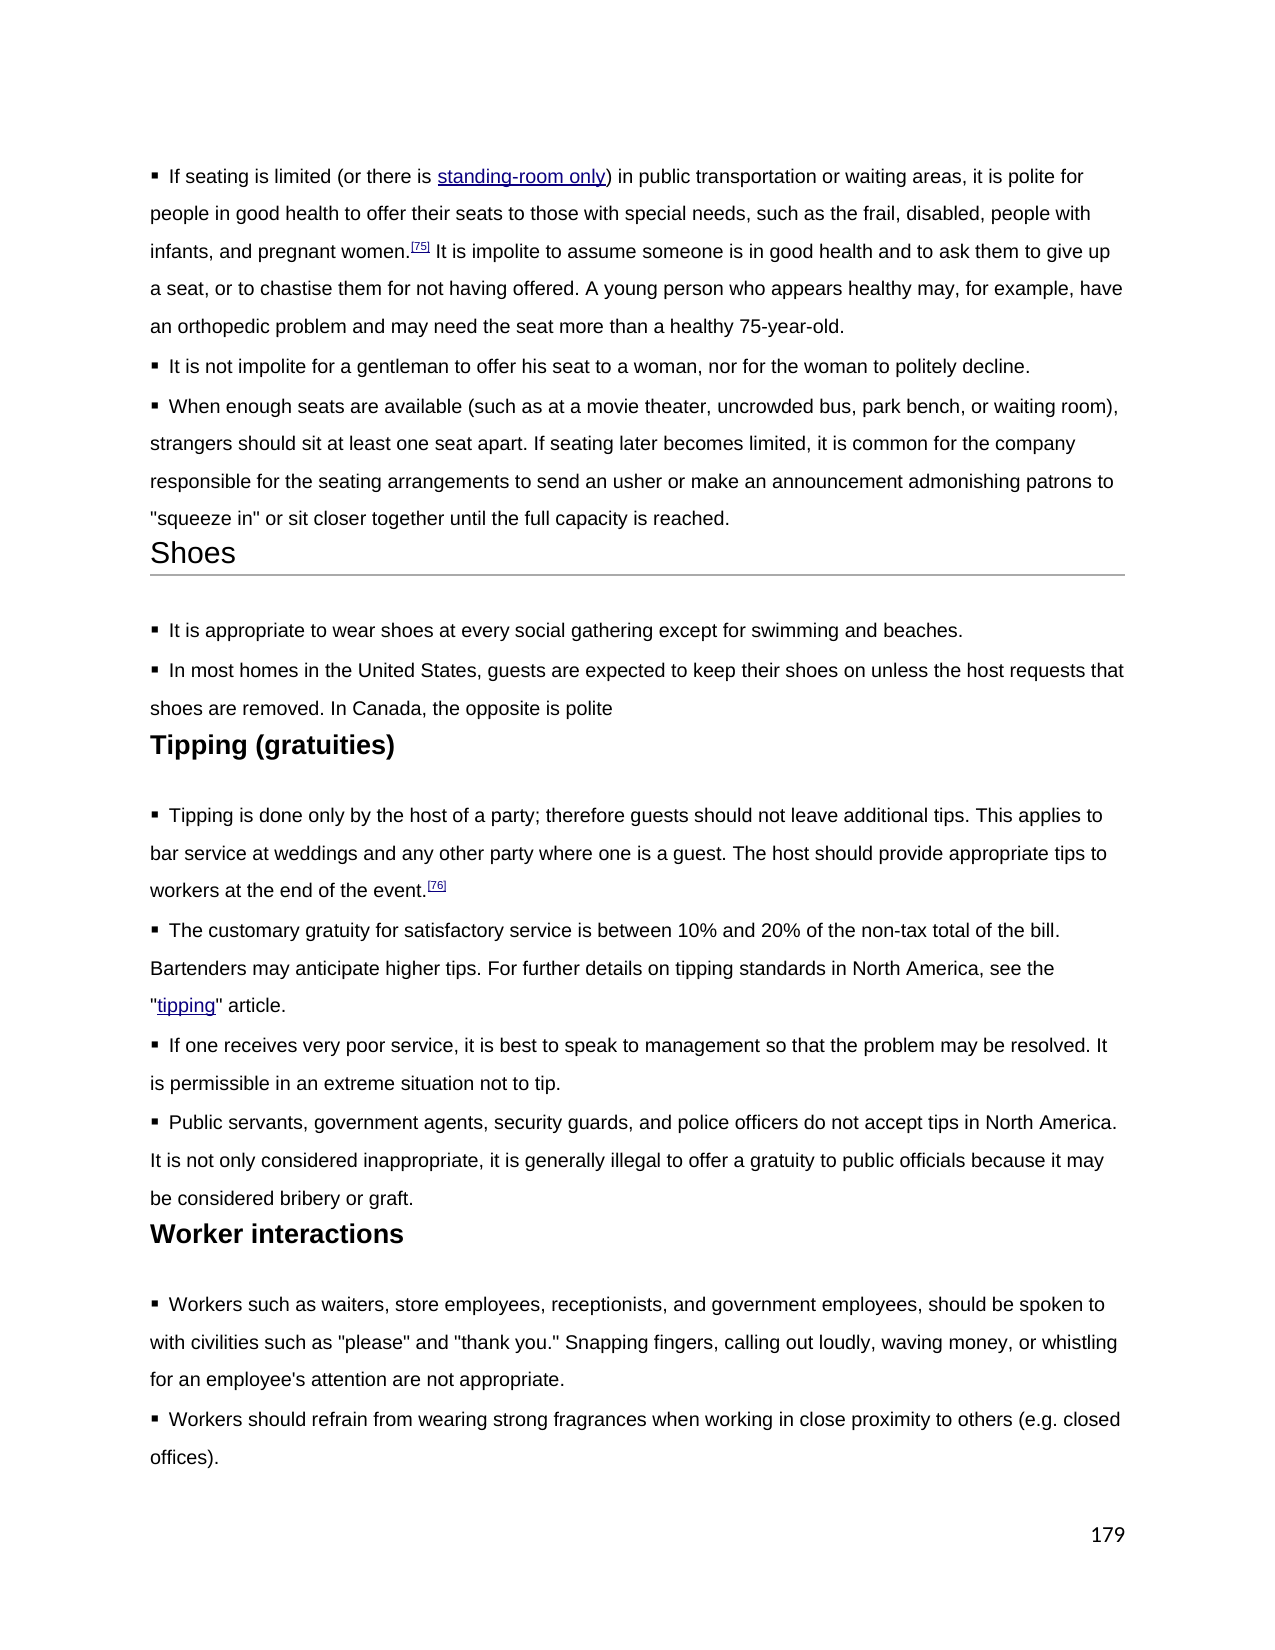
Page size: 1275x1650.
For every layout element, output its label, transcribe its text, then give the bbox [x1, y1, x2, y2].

list In most homes in the United States, guests are expected to keep their shoes on unless the host requests that shoes are removed. In Canada, the opposite is polite [150, 645, 1125, 720]
list It is appropriate to wear shoes at every social gathering except for swimming and beaches. [150, 605, 1125, 642]
list It is not impolite for a gentleman to offer his seat to a woman, nor for the woman to politely decline. [150, 340, 1125, 377]
list Tipping is done only by the host of a party; therefore guests should not leave additional tips. This applies to bar service at weddings and any other party where one is a guest. The host should provide appropriate tips to workers at the end of the event.[76] [150, 789, 1125, 902]
list If one receives very poor service, it is best to speak to management so that the problem may be resolved. It is permissible in an extreme situation not to tip. [150, 1019, 1125, 1094]
subtitle Tipping (gratuities) [150, 722, 1125, 760]
list If seating is limited (or there is standing-room only) in public transportation or waiting areas, it is polite for people in good health to offer their seats to those with special needs, such as the frail, disabled, people with infants, and pregnant women.[75] It is impolite to assume someone is in good health and to ask them to give up a seat, or to chastise them for not having offered. A young person who appears healthy may, for example, have an orthopedic problem and may need the seat more than a healthy 75-year-old. [150, 150, 1125, 337]
subtitle Worker interactions [150, 1212, 1125, 1249]
subtitle Shoes [150, 532, 1125, 574]
list Public servants, government agents, security guards, and police officers do not accept tips in North America. It is not only considered inappropriate, it is generally illegal to offer a gratuity to public officials because it may be considered bribery or graft. [150, 1097, 1125, 1209]
list Workers such as waiters, store employees, receptionists, and government employees, should be spoken to with civilities such as "please" and "thank you." Snapping fingers, calling out loudly, waving money, or whistling for an employee's attention are not appropriate. [150, 1278, 1125, 1391]
list When enough seats are available (such as at a movie theater, uncrowded bus, park bench, or waiting room), strangers should sit at least one seat apart. If seating later becomes limited, it is common for the company responsible for the seating arrangements to send an usher or make an announcement admonishing patrons to "squeeze in" or sit closer together until the full capacity is reached. [150, 380, 1125, 530]
list Workers should refrain from wearing strong fragrances when working in close proximity to others (e.g. closed offices). [150, 1393, 1125, 1468]
list The customary gratuity for satisfactory service is between 10% and 20% of the non-tax total of the bill. Bartenders may anticipate higher tips. For further details on tipping standards in North America, see the "tipping" article. [150, 904, 1125, 1017]
